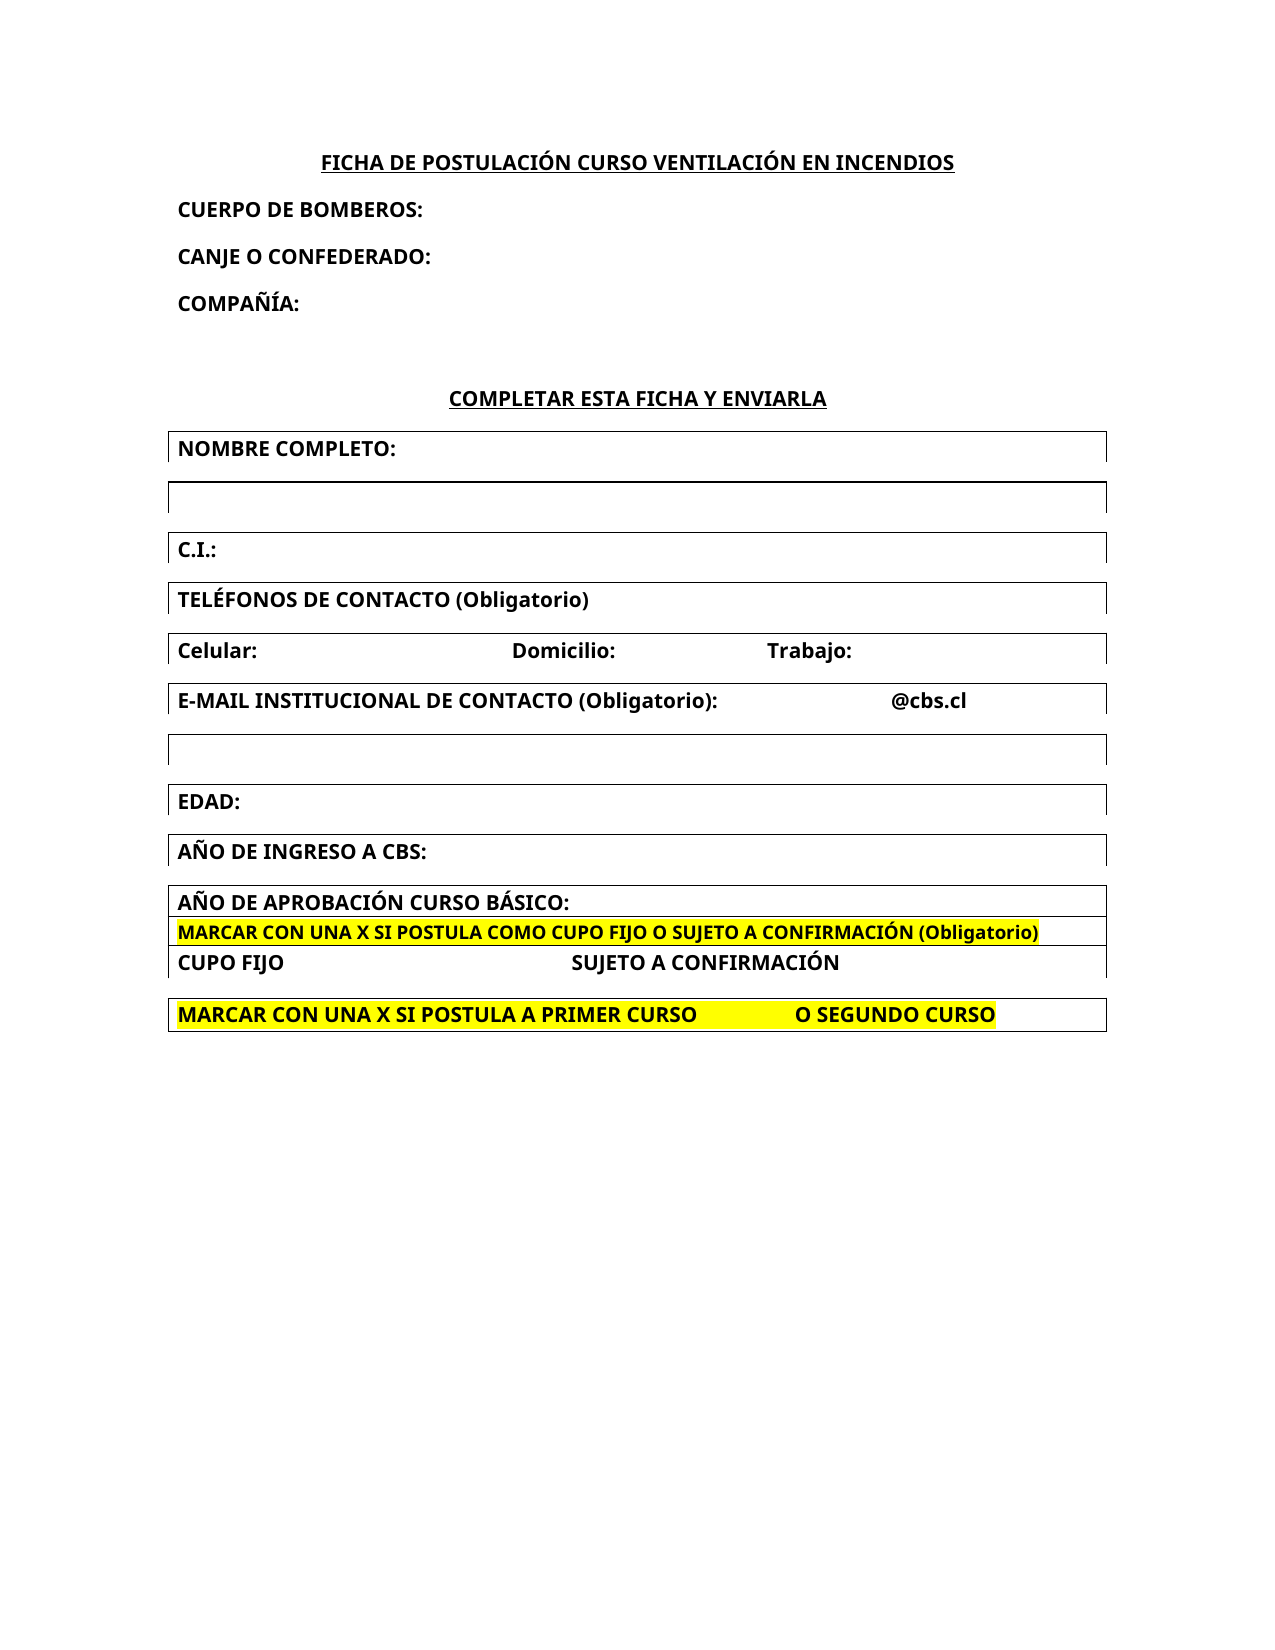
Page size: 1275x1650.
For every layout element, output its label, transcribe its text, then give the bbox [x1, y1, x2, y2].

text TELÉFONOS DE CONTACTO (Obligatorio) [169, 583, 1106, 614]
text NOMBRE COMPLETO: [169, 432, 1106, 462]
text COMPLETAR ESTA FICHA Y ENVIARLA [177, 384, 1098, 412]
text MARCAR CON UNA X SI POSTULA COMO CUPO FIJO O SUJETO A CONFIRMACIÓN (Obligatorio) [169, 917, 1106, 945]
text E-MAIL INSTITUCIONAL DE CONTACTO (Obligatorio): @cbs.cl [169, 684, 1106, 714]
text MARCAR CON UNA X SI POSTULA A PRIMER CURSO O SEGUNDO CURSO [169, 999, 1106, 1031]
text Celular: Domicilio: Trabajo: [169, 634, 1106, 664]
text EDAD: [169, 785, 1106, 815]
text COMPAÑÍA: [177, 289, 1098, 318]
text CANJE O CONFEDERADO: [177, 242, 1098, 271]
text FICHA DE POSTULACIÓN CURSO VENTILACIÓN EN INCENDIOS [177, 148, 1098, 176]
text C.I.: [169, 533, 1106, 563]
text AÑO DE APROBACIÓN CURSO BÁSICO: [169, 886, 1106, 916]
text AÑO DE INGRESO A CBS: [169, 835, 1106, 866]
text CUERPO DE BOMBEROS: [177, 195, 1098, 223]
text CUPO FIJO SUJETO A CONFIRMACIÓN [169, 946, 1106, 978]
